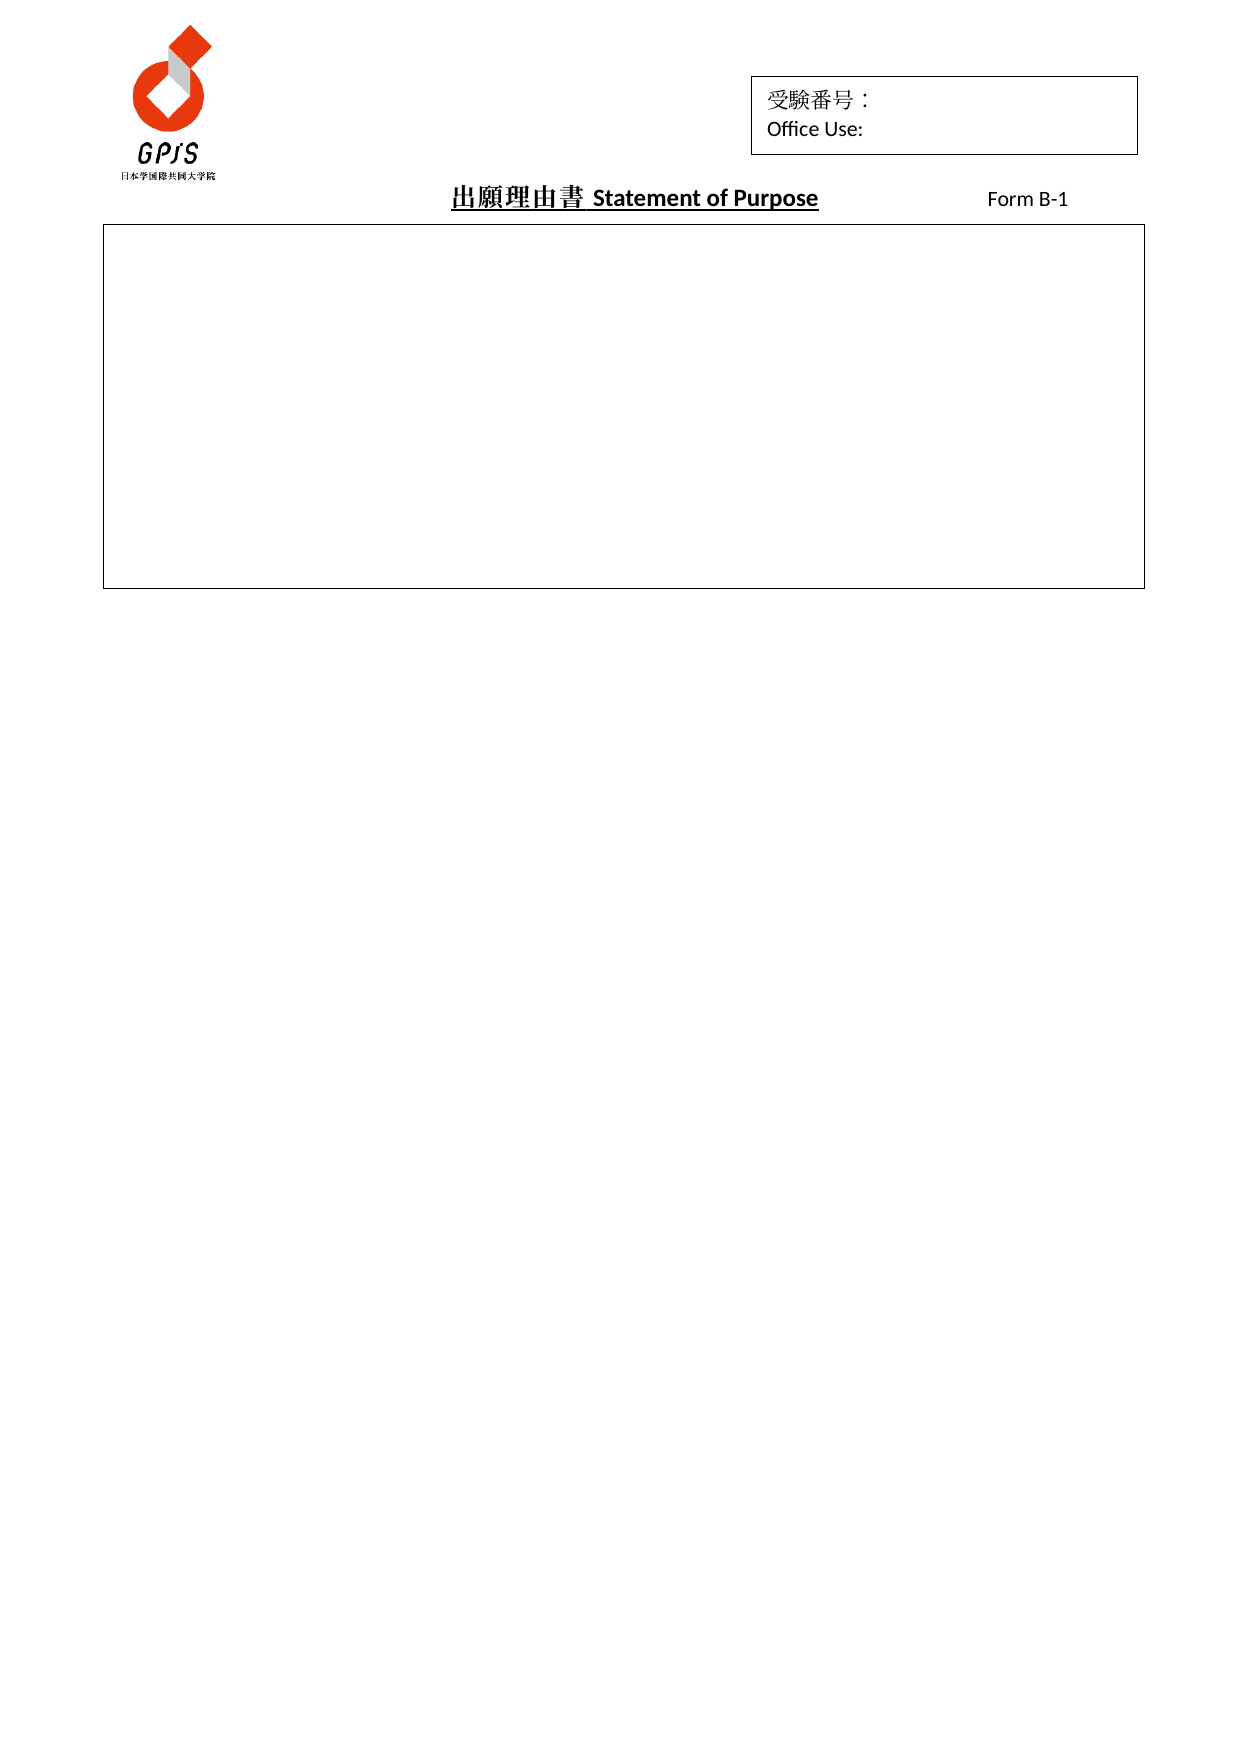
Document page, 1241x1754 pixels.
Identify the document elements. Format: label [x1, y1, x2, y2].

table_header [104, 225, 1144, 588]
picture [103, 6, 233, 198]
